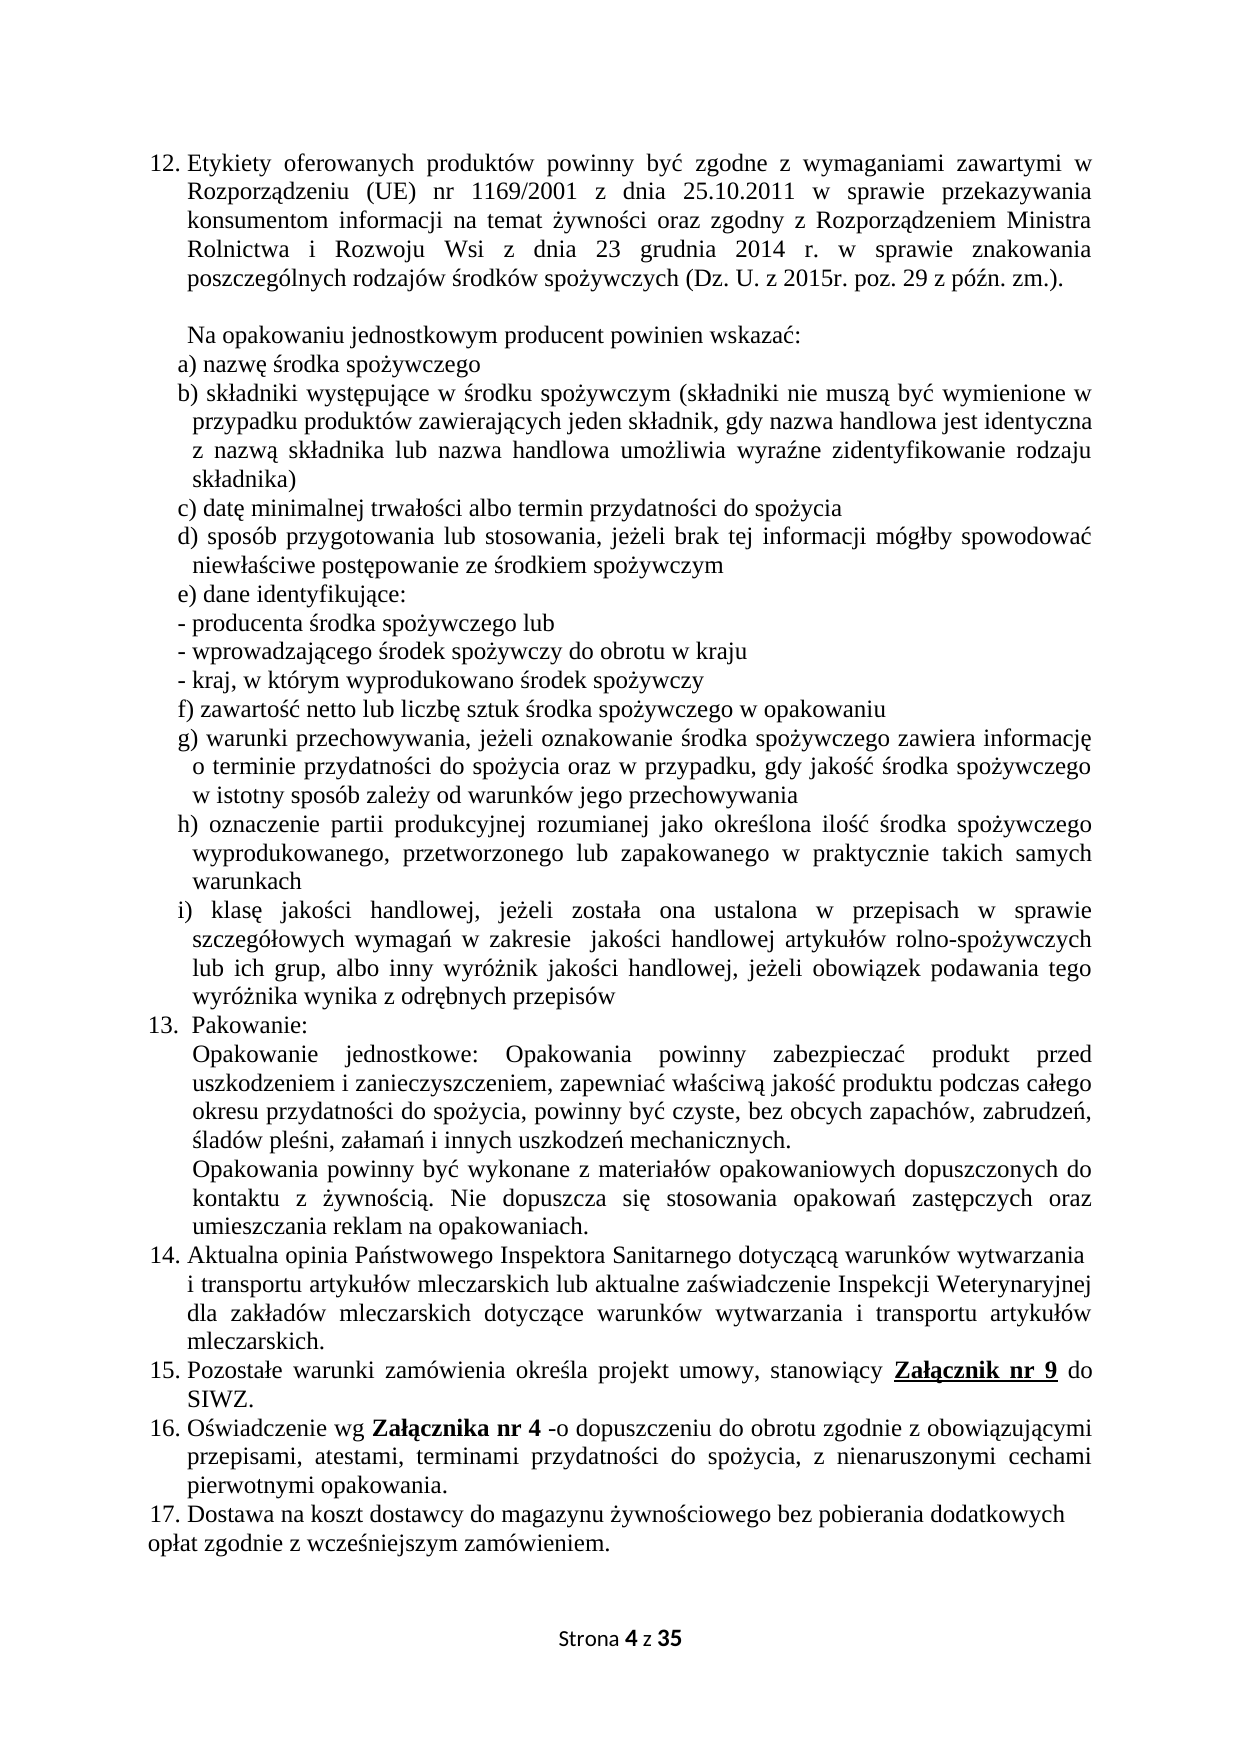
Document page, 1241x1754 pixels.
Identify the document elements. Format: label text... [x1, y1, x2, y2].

text d) sposób przygotowania lub stosowania, jeżeli brak tej informacji mógłby spowodować niewłaściwe postępowanie ze środkiem spożywczym [177, 521, 1093, 579]
text b) składniki występujące w środku spożywczym (składniki nie muszą być wymienione w przypadku produktów zawierających jeden składnik, gdy nazwa handlowa jest identyczna z nazwą składnika lub nazwa handlowa umożliwia wyraźne zidentyfikowanie rodzaju składnika) [177, 378, 1093, 493]
text e) dane identyfikujące: [177, 579, 1093, 608]
text - kraj, w którym wyprodukowano środek spożywczy [177, 665, 1093, 694]
list Etykiety oferowanych produktów powinny być zgodne z wymaganiami zawartymi w Rozporządzeniu (UE) nr 1169/2001 z dnia 25.10.2011 w sprawie przekazywania konsumentom informacji na temat żywności oraz zgodny z Rozporządzeniem Ministra Rolnictwa i Rozwoju Wsi z dnia 23 grudnia 2014 r. w sprawie znakowania poszczególnych rodzajów środków spożywczych (Dz. U. z 2015r. poz. 29 z późn. zm.). [149, 148, 1093, 291]
text Na opakowaniu jednostkowym producent powinien wskazać: [187, 320, 1093, 349]
text c) datę minimalnej trwałości albo termin przydatności do spożycia [177, 493, 1093, 521]
text Opakowania powinny być wykonane z materiałów opakowaniowych dopuszczonych do kontaktu z żywnością. Nie dopuszcza się stosowania opakowań zastępczych oraz umieszczania reklam na opakowaniach. [192, 1154, 1093, 1240]
text - producenta środka spożywczego lub [177, 608, 1093, 636]
text i) klasę jakości handlowej, jeżeli została ona ustalona w przepisach w sprawie szczegółowych wymagań w zakresie jakości handlowej artykułów rolno-spożywczych lub ich grup, albo inny wyróżnik jakości handlowej, jeżeli obowiązek podawania tego wyróżnika wynika z odrębnych przepisów [177, 895, 1093, 1010]
text a) nazwę środka spożywczego [177, 349, 1093, 378]
list Oświadczenie wg Załącznika nr 4 -o dopuszczeniu do obrotu zgodnie z obowiązującymi przepisami, atestami, terminami przydatności do spożycia, z nienaruszonymi cechami pierwotnymi opakowania. [149, 1413, 1093, 1499]
text f) zawartość netto lub liczbę sztuk środka spożywczego w opakowaniu [177, 694, 1093, 723]
text Opakowanie jednostkowe: Opakowania powinny zabezpieczać produkt przed uszkodzeniem i zanieczyszczeniem, zapewniać właściwą jakość produktu podczas całego okresu przydatności do spożycia, powinny być czyste, bez obcych zapachów, zabrudzeń, śladów pleśni, załamań i innych uszkodzeń mechanicznych. [192, 1039, 1093, 1154]
list Dostawa na koszt dostawcy do magazynu żywnościowego bez pobierania dodatkowych [149, 1499, 1093, 1528]
list Pozostałe warunki zamówienia określa projekt umowy, stanowiący Załącznik nr 9 do SIWZ. [149, 1355, 1093, 1413]
text opłat zgodnie z wcześniejszym zamówieniem. [148, 1528, 1093, 1556]
list Aktualna opinia Państwowego Inspektora Sanitarnego dotyczącą warunków wytwarzania i transportu artykułów mleczarskich lub aktualne zaświadczenie Inspekcji Weterynaryjnej dla zakładów mleczarskich dotyczące warunków wytwarzania i transportu artykułów mleczarskich. [149, 1240, 1093, 1355]
text h) oznaczenie partii produkcyjnej rozumianej jako określona ilość środka spożywczego wyprodukowanego, przetworzonego lub zapakowanego w praktycznie takich samych warunkach [177, 809, 1093, 895]
text - wprowadzającego środek spożywczy do obrotu w kraju [177, 636, 1093, 665]
text g) warunki przechowywania, jeżeli oznakowanie środka spożywczego zawiera informację o terminie przydatności do spożycia oraz w przypadku, gdy jakość środka spożywczego w istotny sposób zależy od warunków jego przechowywania [177, 723, 1093, 809]
text 13. Pakowanie: [148, 1010, 1093, 1039]
